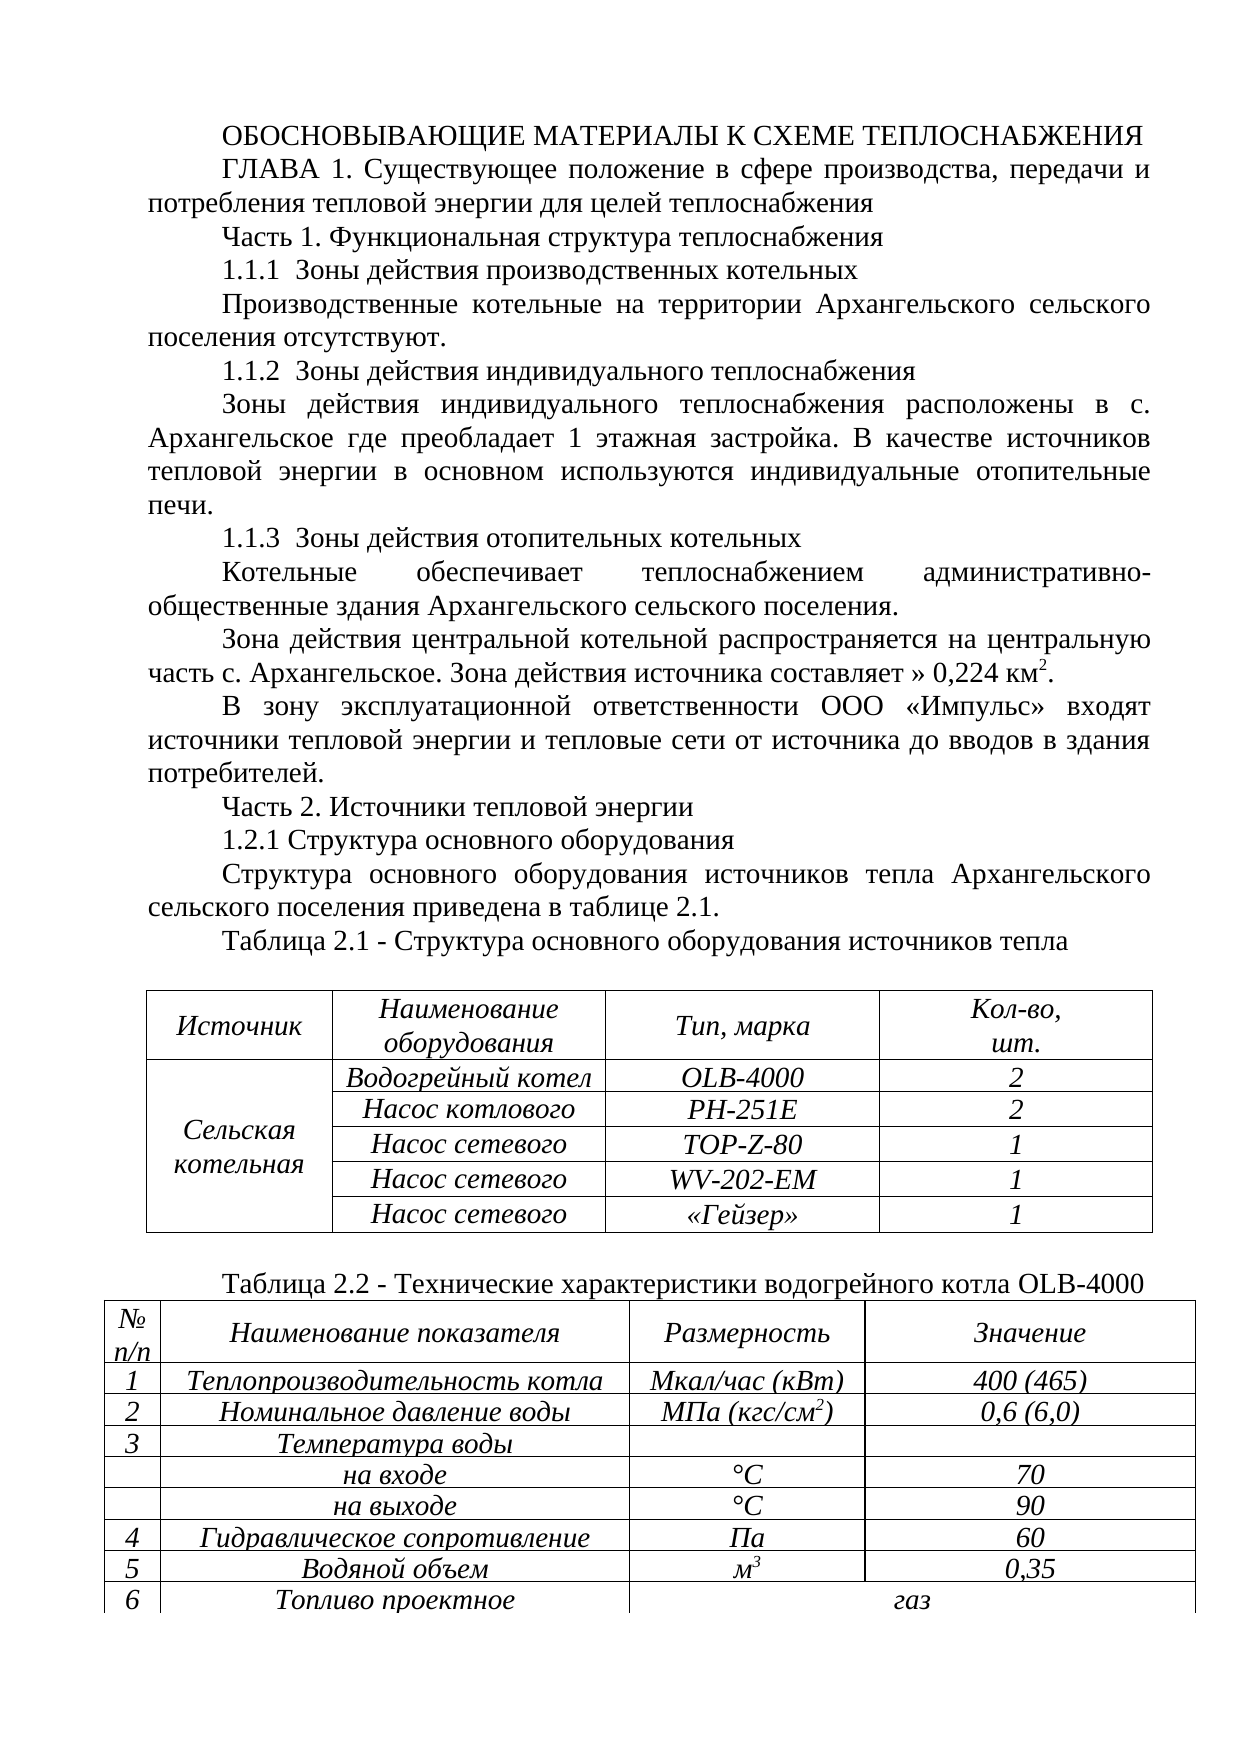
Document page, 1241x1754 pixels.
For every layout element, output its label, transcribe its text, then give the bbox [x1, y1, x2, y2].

text Часть 1. Функциональная структура теплоснабжения [148, 219, 1152, 252]
text ГЛАВА 1. Существующее положение в сфере производства, передачи и потребления тепловой энергии для целей теплоснабжения [148, 152, 1152, 219]
table_cell [866, 1426, 1195, 1456]
table_cell 90 [866, 1488, 1195, 1519]
table_cell [105, 1457, 160, 1487]
table_header Значение [866, 1301, 1195, 1362]
table_cell Сельская котельная [147, 1060, 332, 1232]
table_cell 400 (465) [866, 1363, 1195, 1393]
table_cell °С [630, 1488, 864, 1519]
text 1.2.1 Структура основного оборудования [148, 822, 1152, 856]
table_cell м3 [630, 1551, 864, 1581]
table_header Наименование оборудования [333, 991, 605, 1059]
table_header Тип, марка [606, 991, 879, 1059]
text Зоны действия индивидуального теплоснабжения расположены в с. Архангельское где преобладает 1 этажная застройка. В качестве источников тепловой энергии в основном используются индивидуальные отопительные печи. [148, 386, 1152, 521]
table_cell 0,6 (6,0) [866, 1394, 1195, 1425]
table_header Размерность [630, 1301, 864, 1362]
table_cell 2 [880, 1060, 1152, 1091]
table_cell Гидравлическое сопротивление [161, 1520, 629, 1550]
text Котельные обеспечивает теплоснабжением административно-общественные здания Архангельского сельского поселения. [148, 554, 1152, 621]
table_cell Температура воды [161, 1426, 629, 1456]
table_cell WV-202-EM [606, 1162, 879, 1196]
table_cell Теплопроизводительность котла [161, 1363, 629, 1393]
table_cell [630, 1426, 864, 1456]
table_cell Насос сетевого контура [333, 1197, 605, 1232]
table_cell на выходе [161, 1488, 629, 1519]
table_cell 2 [880, 1092, 1152, 1126]
list Зоны действия отопительных котельных [148, 521, 1152, 554]
table_header Кол-во, шт. [880, 991, 1152, 1059]
table_cell Насос сетевого контура [333, 1127, 605, 1161]
table_cell 6 [105, 1582, 160, 1613]
table_cell Па [630, 1520, 864, 1550]
table_cell OLB-4000 [606, 1060, 879, 1091]
table_cell Насос котлового контура [333, 1092, 605, 1126]
table_cell 5 [105, 1551, 160, 1581]
table_cell TOP-Z-80 [606, 1127, 879, 1161]
table_cell PH-251E [606, 1092, 879, 1126]
table_cell 1 [880, 1162, 1152, 1196]
list Зоны действия производственных котельных [148, 252, 1152, 286]
table_cell 70 [866, 1457, 1195, 1487]
table_cell °С [630, 1457, 864, 1487]
table_cell Мкал/час (кВт) [630, 1363, 864, 1393]
text В зону эксплуатационной ответственности ООО «Импульс» входят источники тепловой энергии и тепловые сети от источника до вводов в здания потребителей. [148, 688, 1152, 789]
table_cell на входе [161, 1457, 629, 1487]
table_cell Водяной объем [161, 1551, 629, 1581]
table_cell Насос сетевого контура [333, 1162, 605, 1196]
table_cell 60 [866, 1520, 1195, 1550]
table_cell 1 [880, 1197, 1152, 1232]
table_cell «Гейзер» [606, 1197, 879, 1232]
text Производственные котельные на территории Архангельского сельского поселения отсутствуют. [148, 286, 1152, 353]
table_cell Водогрейный котел [333, 1060, 605, 1091]
text Часть 2. Источники тепловой энергии [148, 789, 1152, 822]
table_cell Топливо проектное [161, 1582, 629, 1613]
text Структура основного оборудования источников тепла Архангельского сельского поселения приведена в таблице 2.1. [148, 856, 1152, 923]
table_cell 1 [880, 1127, 1152, 1161]
text Зона действия центральной котельной распространяется на центральную часть с. Архангельское. Зона действия источника составляет » 0,224 км2. [148, 621, 1152, 688]
table_cell газ [630, 1582, 1195, 1613]
table_header № п/п [105, 1301, 160, 1362]
table_cell 1 [105, 1363, 160, 1393]
table_cell [105, 1488, 160, 1519]
text ОБОСНОВЫВАЮЩИЕ МАТЕРИАЛЫ К СХЕМЕ ТЕПЛОСНАБЖЕНИЯ [148, 118, 1152, 152]
table_cell 0,35 [866, 1551, 1195, 1581]
table_header Наименование показателя [161, 1301, 629, 1362]
table_cell 2 [105, 1394, 160, 1425]
table_cell 4 [105, 1520, 160, 1550]
table_cell 3 [105, 1426, 160, 1456]
text Таблица 2.2 - Технические характеристики водогрейного котла OLB-4000 [148, 1266, 1152, 1300]
table_cell МПа (кгс/см2) [630, 1394, 864, 1425]
list Зоны действия индивидуального теплоснабжения [148, 353, 1152, 386]
table_header Источник [147, 991, 332, 1059]
text Таблица 2.1 - Структура основного оборудования источников тепла [148, 923, 1152, 957]
table_cell Номинальное давление воды [161, 1394, 629, 1425]
